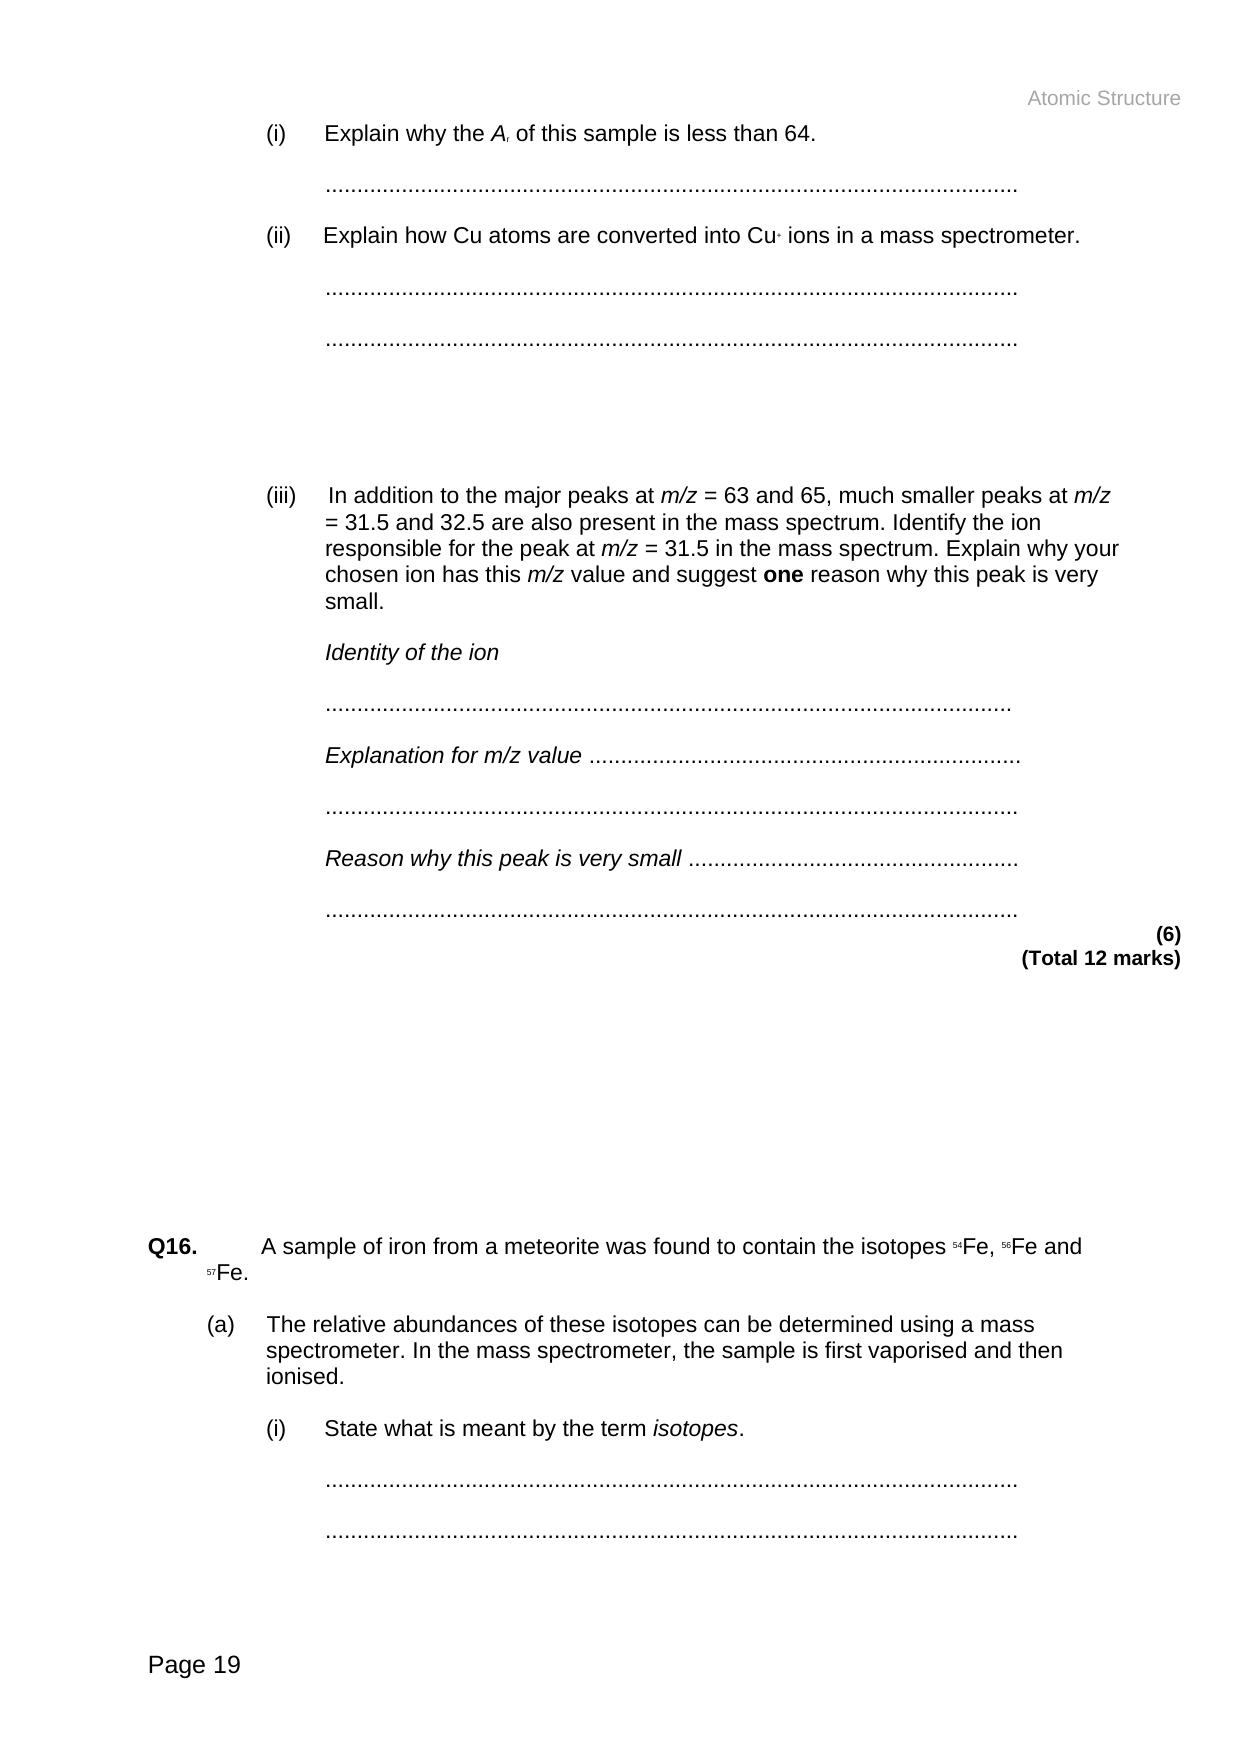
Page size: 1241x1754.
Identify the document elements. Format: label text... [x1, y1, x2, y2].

text Q16. A sample of iron from a meteorite was found to contain the isotopes 54Fe, 56Fe and 57Fe. [148, 1233, 1122, 1286]
text (iii) In addition to the major peaks at m/z = 63 and 65, much smaller peaks at m/z = 31.5 and 32.5 are also present in the mass spectrum. Identify the ion responsible for the peak at m/z = 31.5 in the mass spectrum. Explain why your chosen ion has this m/z value and suggest one reason why this peak is very small. [266, 482, 1122, 614]
text (6) [148, 922, 1181, 946]
text ............................................................................................................ [325, 690, 1122, 717]
text (a) The relative abundances of these isotopes can be determined using a mass spectrometer. In the mass spectrometer, the sample is first vaporised and then ionised. [207, 1311, 1122, 1390]
text ............................................................................................................. [325, 793, 1122, 819]
text ............................................................................................................. [325, 1517, 1122, 1544]
text (i) State what is meant by the term isotopes. [266, 1415, 1122, 1441]
text (Total 12 marks) [148, 946, 1181, 970]
text (i) Explain why the Ar of this sample is less than 64. [266, 120, 1122, 146]
text (ii) Explain how Cu atoms are converted into Cu+ ions in a mass spectrometer. [266, 222, 1122, 249]
text Reason why this peak is very small .................................................... [325, 844, 1122, 871]
text ............................................................................................................. [325, 1466, 1122, 1492]
text ............................................................................................................. [325, 274, 1122, 300]
text ............................................................................................................. [325, 325, 1122, 352]
text ............................................................................................................. [325, 171, 1122, 197]
text Explanation for m/z value .................................................................... [325, 742, 1122, 768]
text Identity of the ion [325, 639, 1122, 665]
text ............................................................................................................. [325, 896, 1122, 922]
